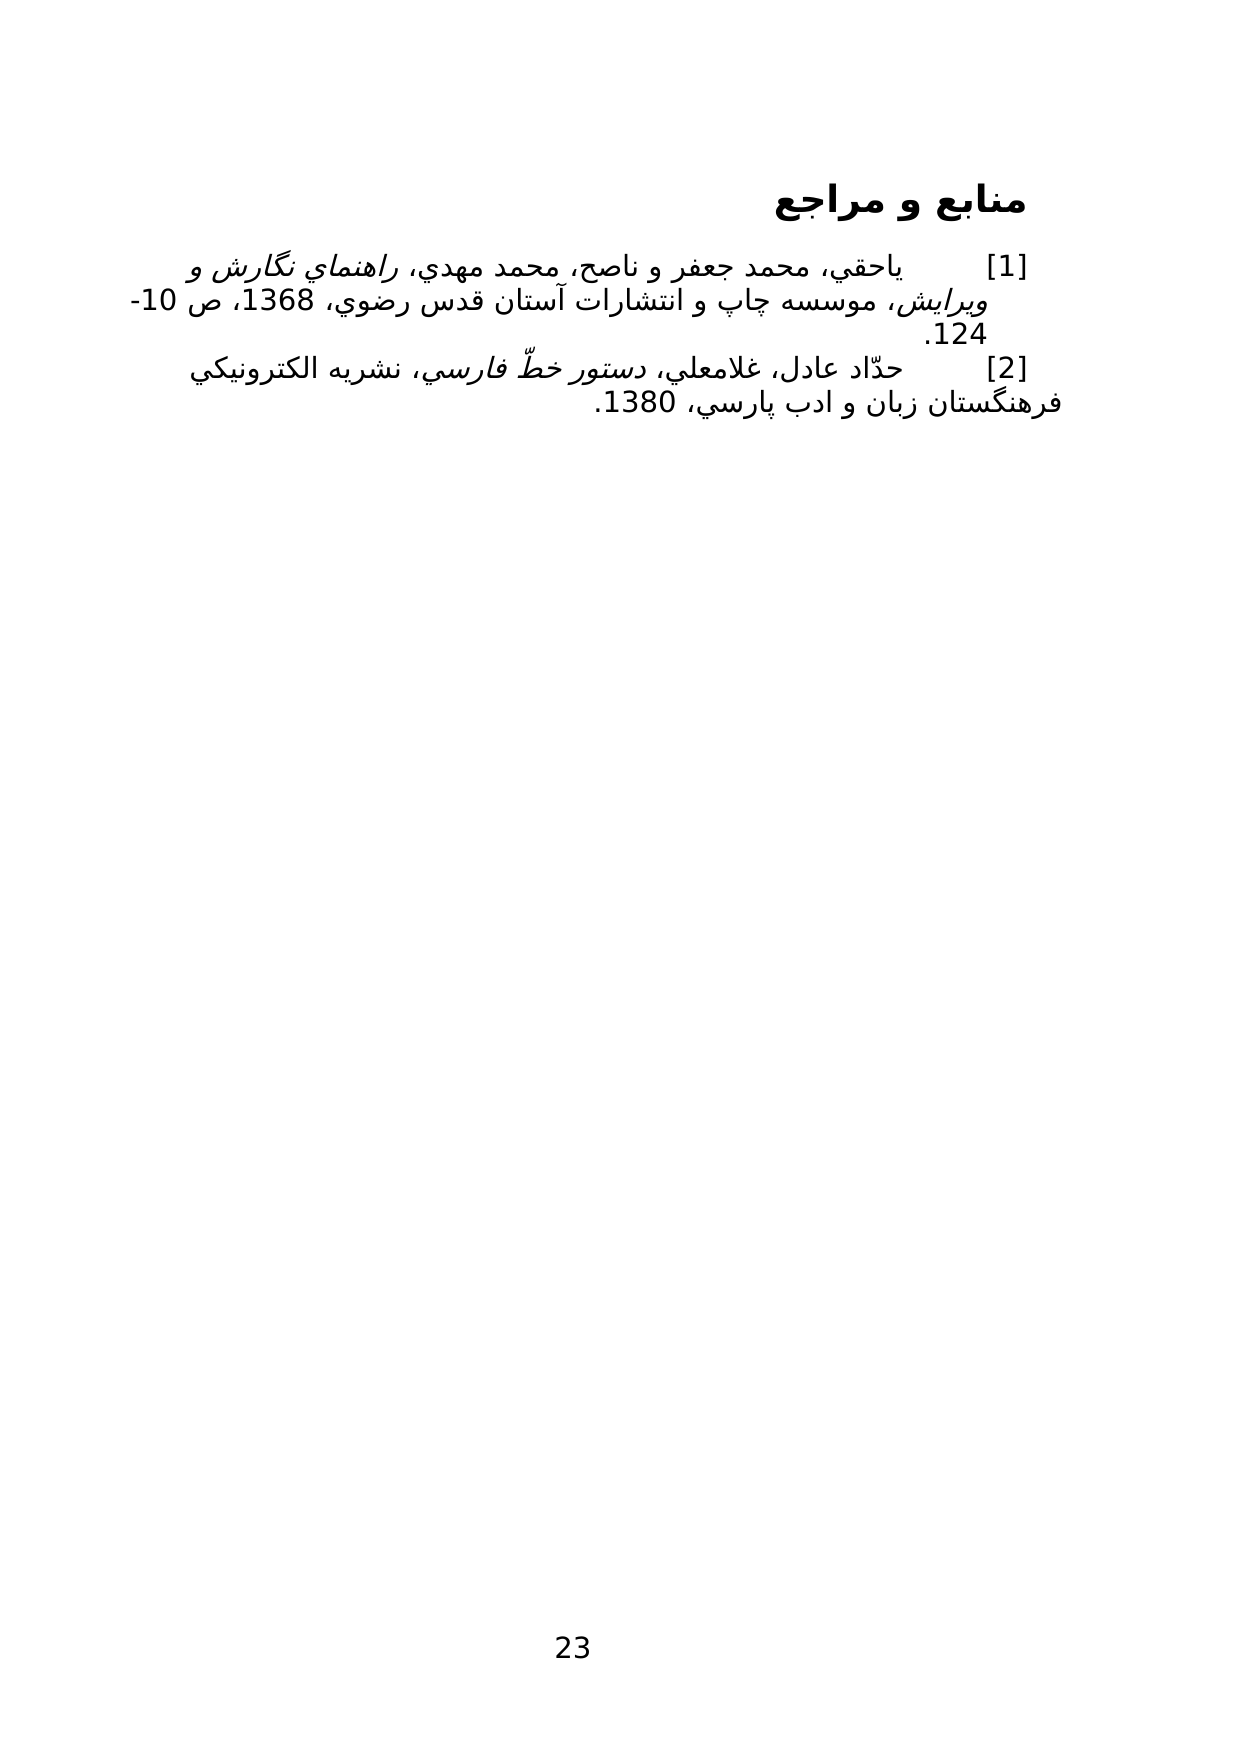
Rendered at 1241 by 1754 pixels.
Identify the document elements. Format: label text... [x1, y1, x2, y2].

text [2] حدّاد عادل، غلامعلي، دستور خطّ فارسي، نشريه الکترونيکي فرهنگستان زبان و ادب پارسي، 1380. [118, 351, 1063, 419]
subtitle منابع و مراجع [118, 177, 1063, 221]
text [1] ياحقي، محمد جعفر و ناصح، محمد مهدي، راهنماي نگارش و ويرايش، موسسه چاپ و انتشارات آستان قدس رضوي، 1368، ص 10-124. [118, 249, 1028, 351]
